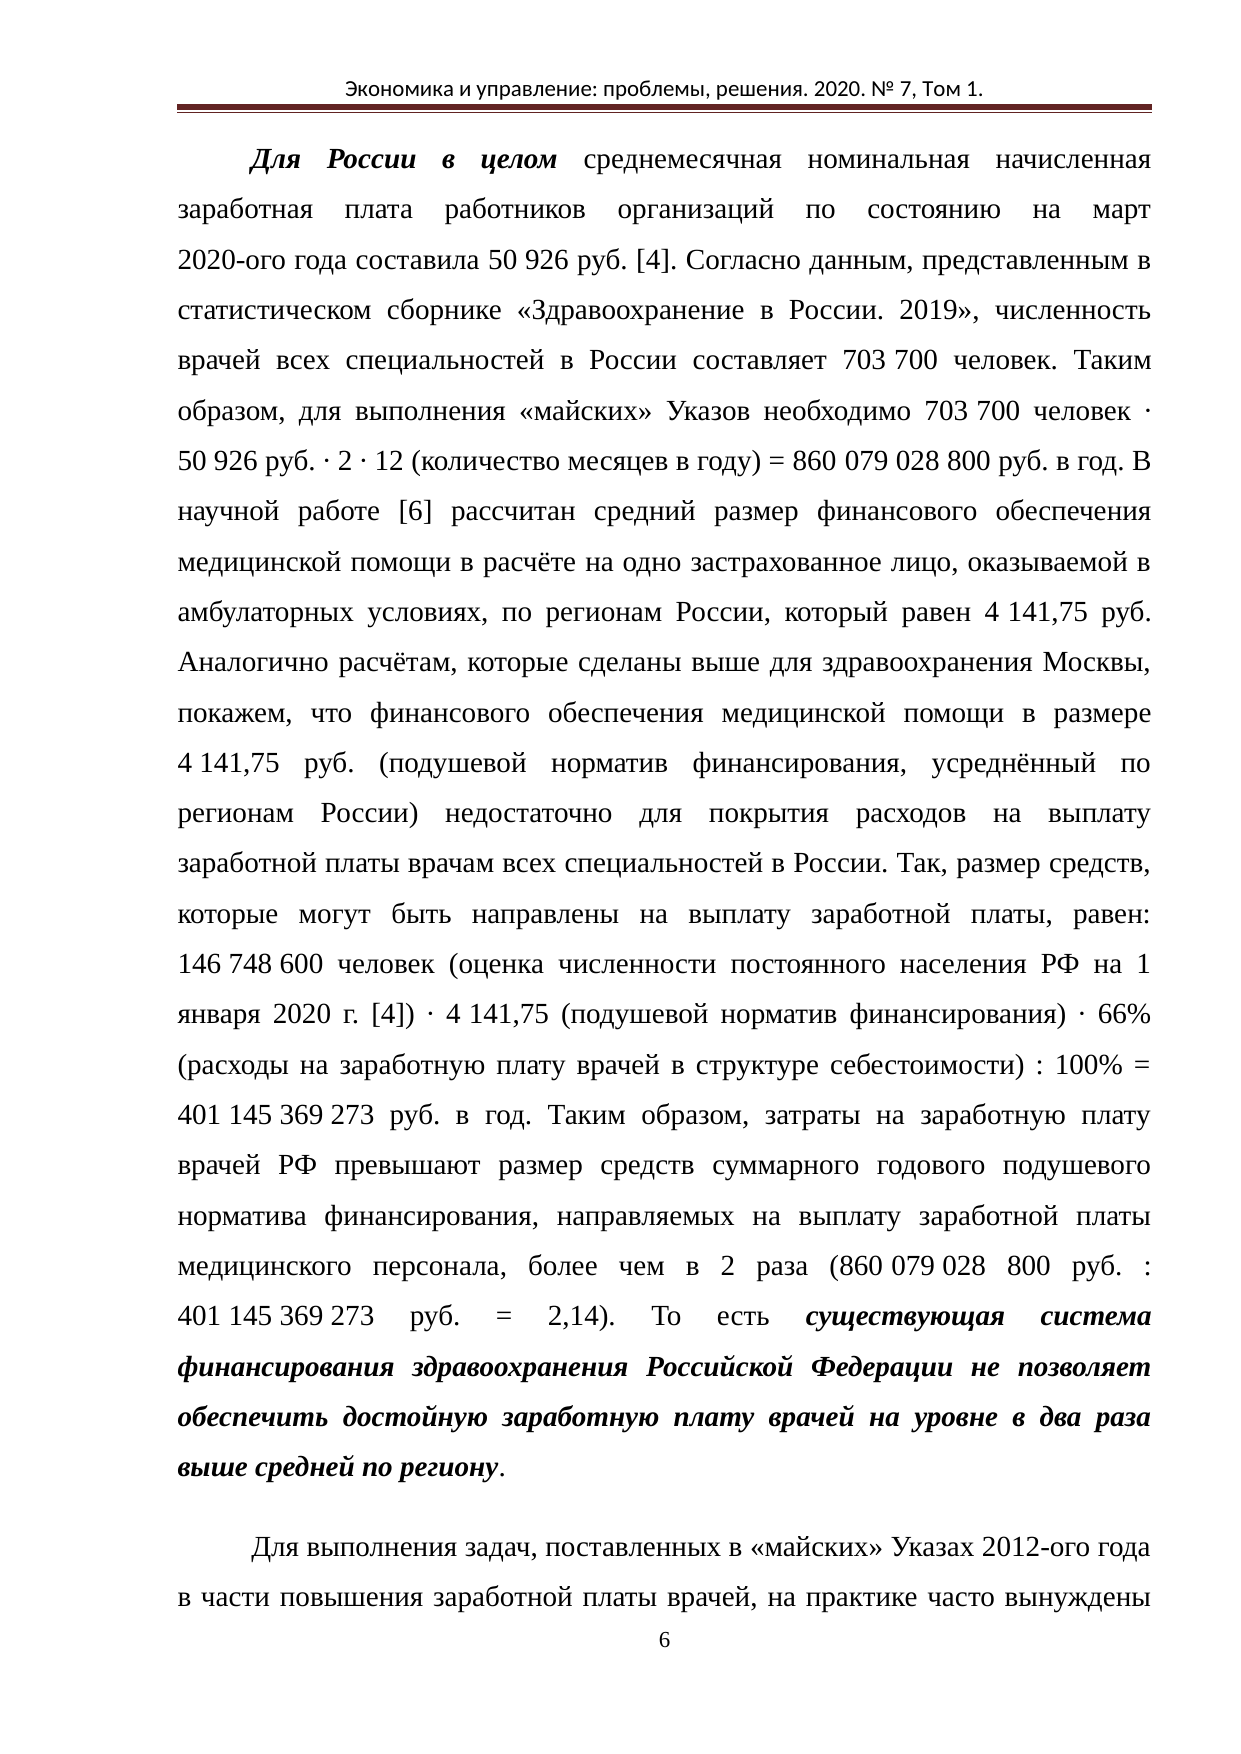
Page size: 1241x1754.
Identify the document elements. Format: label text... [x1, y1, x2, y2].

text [177, 1529, 1152, 1613]
text Для России в целом среднемесячная номинальная начисленная заработная плата работников организаций по состоянию на март 2020-ого года составила 50 926 руб. [4]. Согласно данным, представленным в статистическом сборнике «Здравоохранение в России. 2019», численность врачей всех специальностей в России составляет 703 700 человек. Таким образом, для выполнения «майских» Указов необходимо 703 700 человек ∙ 50 926 руб. ∙ 2 ∙ 12 (количество месяцев в году) = 860 079 028 800 руб. в год. В научной работе [6] рассчитан средний размер финансового обеспечения медицинской помощи в расчёте на одно застрахованное лицо, оказываемой в амбулаторных условиях, по регионам России, который равен 4 141,75 руб. Аналогично расчётам, которые сделаны выше для здравоохранения Москвы, покажем, что финансового обеспечения медицинской помощи в размере 4 141,75 руб. (подушевой норматив финансирования, усреднённый по регионам России) недостаточно для покрытия расходов на выплату заработной платы врачам всех специальностей в России. Так, размер средств, которые могут быть направлены на выплату заработной платы, равен: 146 748 600 человек (оценка численности постоянного населения РФ на 1 января 2020 г. [4]) ∙ 4 141,75 (подушевой норматив финансирования) ∙ 66% (расходы на заработную плату врачей в структуре себестоимости) : 100% = 401 145 369 273 руб. в год. Таким образом, затраты на заработную плату врачей РФ превышают размер средств суммарного годового подушевого норматива финансирования, направляемых на выплату заработной платы медицинского персонала, более чем в 2 раза (860 079 028 800 руб. : 401 145 369 273 руб. = 2,14). То есть существующая система финансирования здравоохранения Российской Федерации не позволяет обеспечить достойную заработную плату врачей на уровне в два раза выше средней по региону. [177, 141, 1152, 1483]
